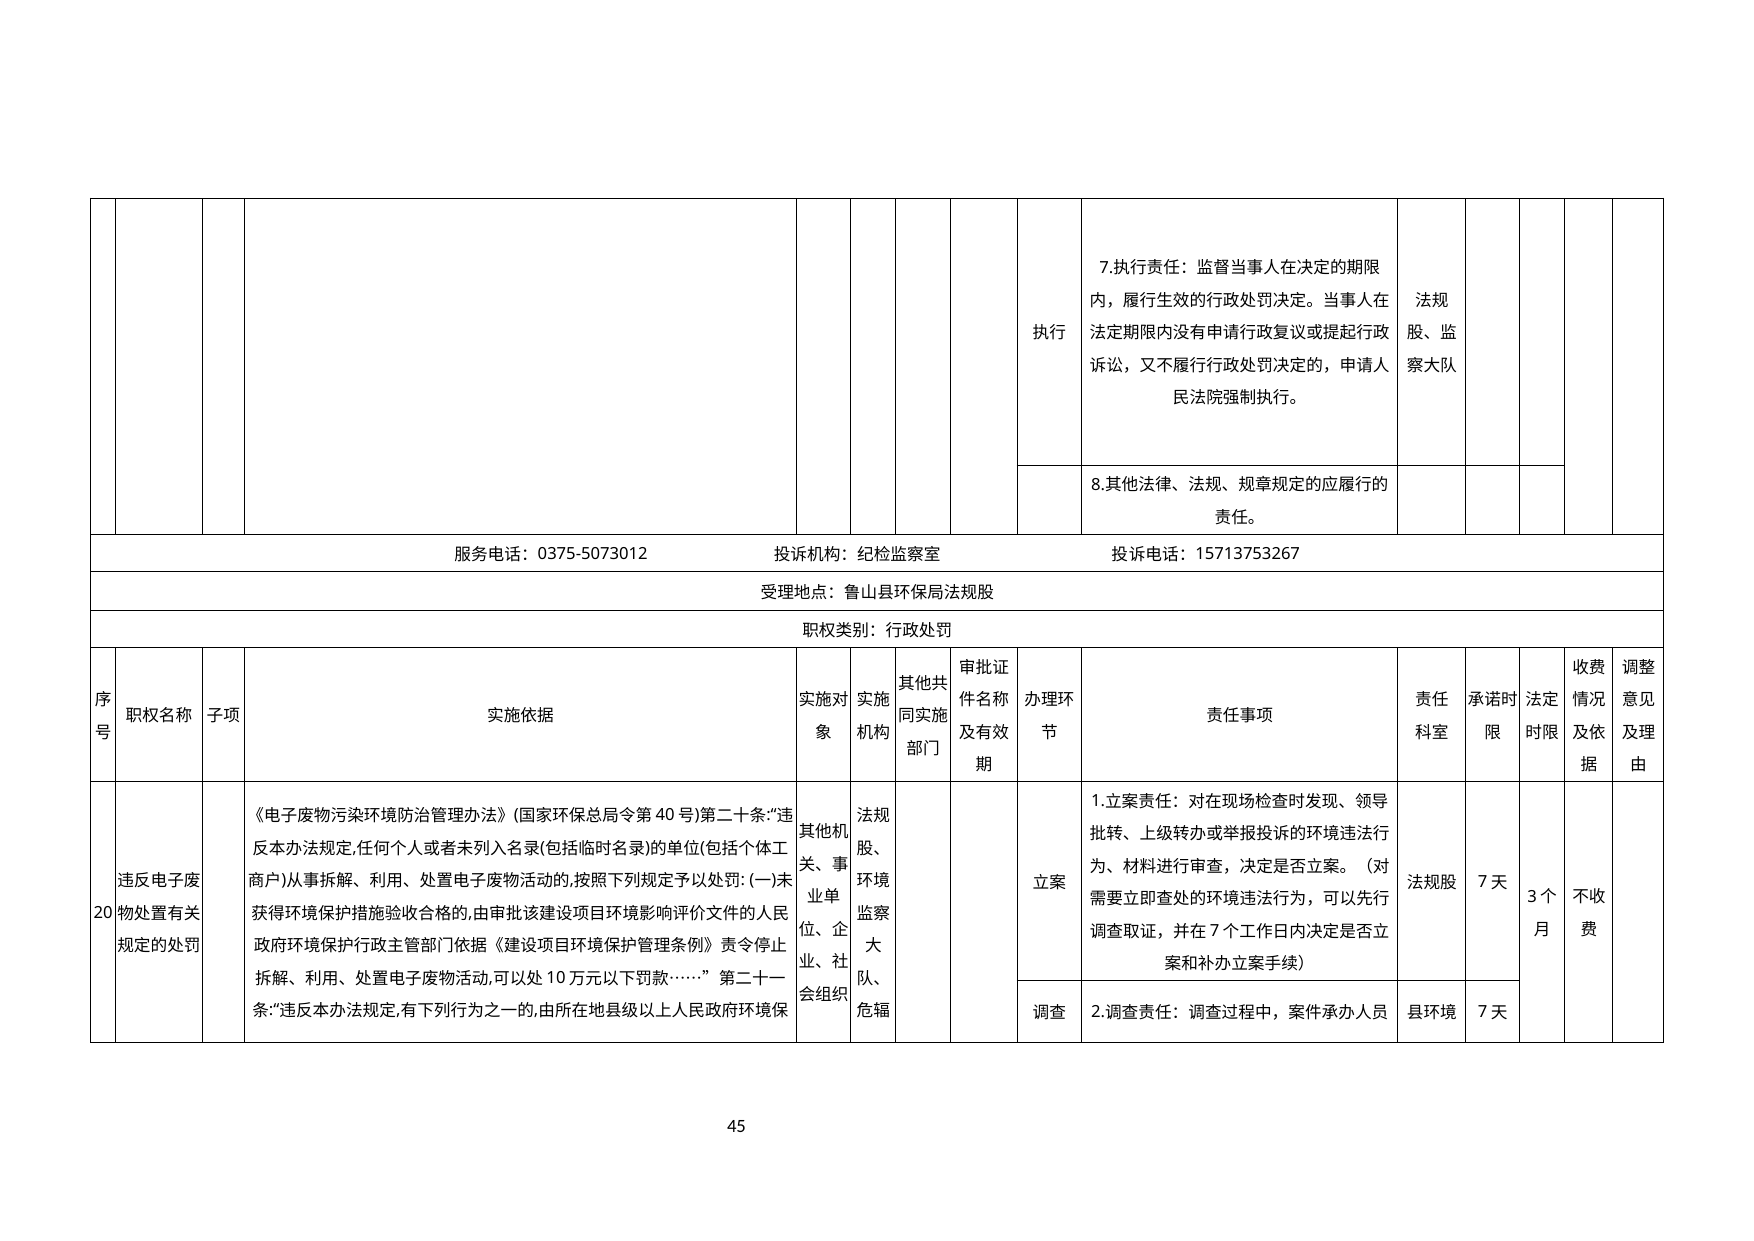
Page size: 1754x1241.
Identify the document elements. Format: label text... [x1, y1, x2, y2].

table_cell [951, 782, 1017, 1042]
table_cell 收费情况及依据 [1565, 648, 1612, 781]
table_cell 承诺时限 [1466, 648, 1519, 781]
table_cell 1.立案责任：对在现场检查时发现、领导批转、上级转办或举报投诉的环境违法行为、材料进行审查，决定是否立案。（对需要立即查处的环境违法行为，可以先行调查取证，并在7个工作日内决定是否立案和补办立案手续） [1082, 782, 1397, 980]
table_cell 办理环节 [1018, 648, 1081, 781]
table_cell 职权类别：行政处罚 [91, 611, 1663, 647]
table_cell 立案 [1018, 782, 1081, 980]
table_cell 职权名称 [116, 648, 202, 781]
table_cell 实施对象 [797, 648, 850, 781]
table_cell 审批证件名称及有效期 [951, 648, 1017, 781]
table_cell [1018, 466, 1081, 534]
table_cell 责任事项 [1082, 648, 1397, 781]
table_cell 实施机构 [851, 648, 895, 781]
table_cell [203, 782, 244, 1042]
table_cell 不收费 [1565, 782, 1612, 1042]
table_cell 服务电话：0375-5073012 投诉机构：纪检监察室 投诉电话：15713753267 [91, 535, 1663, 571]
table_cell 违反电子废物处置有关规定的处罚 [116, 782, 202, 1042]
table_cell 《电子废物污染环境防治管理办法》(国家环保总局令第40号)第二十条:“违反本办法规定,任何个人或者未列入名录(包括临时名录)的单位(包括个体工商户)从事拆解、利用、处置电子废物活动的,按照下列规定予以处罚: (一)未获得环境保护措施验收合格的,由审批该建设项目环境影响评价文件的人民政府环境保护行政主管部门依据《建设项目环境保护管理条例》责令停止拆解、利用、处置电子废物活动,可以处10万元以下罚款……”第二十一条:“违反本办法规定,有下列行为之一的,由所在地县级以上人民政府环境保护行政主管部门责令限期整改,并处3万元以下罚款: (一)将未完全拆解、利用或者处置的电子废物提供或者委托给列入名录(包括临时名录)且具有相应经营范围的拆解利用处置单位(包括个体工商户)以外的单位或者个人从事拆解、利用、处置活动的;(二)拆解、利用和处置电子废物不符合有关电子废物污染防治的相关标准、技术规范和技术政策的要求,或者违反本办法规定的禁止性技术、工艺、设备要求的;(三)贮存、拆解、利用、处置电子废物的作业场所不符合要求的; (四)未按规定记录经营情况、日常环境监测数据、所产生工业电子废物的有关情况等,或者环境监测数据、经营情况记录弄虚作假的;(五)未按培训制度和计划进行培训的;(六)贮存电子废物超过一年的。”《河南省减少污染物排放条例》(2013年9月26日河南省第十二届人民代表大会常务委员会第四次会议通过,2014年1月1日起施行)第二十一条:“从事废弃电器电子产品、废旧电池拆解、利用、处置的单位未按照国家有关规定和技术规范进行处理,造成二次污染的,由县级以上人民政府环境保护行政主管部门责令改正,并处一万元以上五万元以下的罚款。情节严重的,依法吊销有关证照。” [245, 782, 796, 1042]
table_cell 7.执行责任：监督当事人在决定的期限内，履行生效的行政处罚决定。当事人在法定期限内没有申请行政复议或提起行政诉讼，又不履行行政处罚决定的，申请人民法院强制执行。 [1082, 199, 1397, 464]
table_cell 调查 [1018, 981, 1081, 1042]
table_cell 7天 [1466, 981, 1519, 1042]
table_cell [1082, 981, 1397, 1042]
table_cell 3个月 [1520, 782, 1564, 1042]
table_cell [1466, 199, 1519, 464]
table_cell [1520, 199, 1564, 464]
table_cell 受理地点：鲁山县环保局法规股 [91, 572, 1663, 610]
table_cell 20 [91, 782, 115, 1042]
table_cell 法规股 [1398, 782, 1465, 980]
table_cell 法定时限 [1520, 648, 1564, 781]
table_cell 其他机关、事业单位、企业、社会组织 [797, 782, 850, 1042]
table_cell [1520, 466, 1564, 534]
table_cell [1466, 466, 1519, 534]
table_cell 调整意见及理由 [1613, 648, 1663, 781]
table_cell 7天 [1466, 782, 1519, 980]
table_cell 责任 科室 [1398, 648, 1465, 781]
table_cell [896, 782, 950, 1042]
table_cell 其他共同实施部门 [896, 648, 950, 781]
table_cell 县环境监察大队 [1398, 981, 1465, 1042]
table_cell 法规股、环境监察大队、危辐中心、其他业务股室 [851, 782, 895, 1042]
table_cell 法规股、监察大队 [1398, 199, 1465, 464]
table_cell 8.其他法律、法规、规章规定的应履行的责任。 [1082, 466, 1397, 534]
table_cell [1398, 466, 1465, 534]
table_cell 序号 [91, 648, 115, 781]
table_cell 子项 [203, 648, 244, 781]
table_cell [1613, 782, 1663, 1042]
table_cell 执行 [1018, 199, 1081, 464]
table_cell 实施依据 [245, 648, 796, 781]
